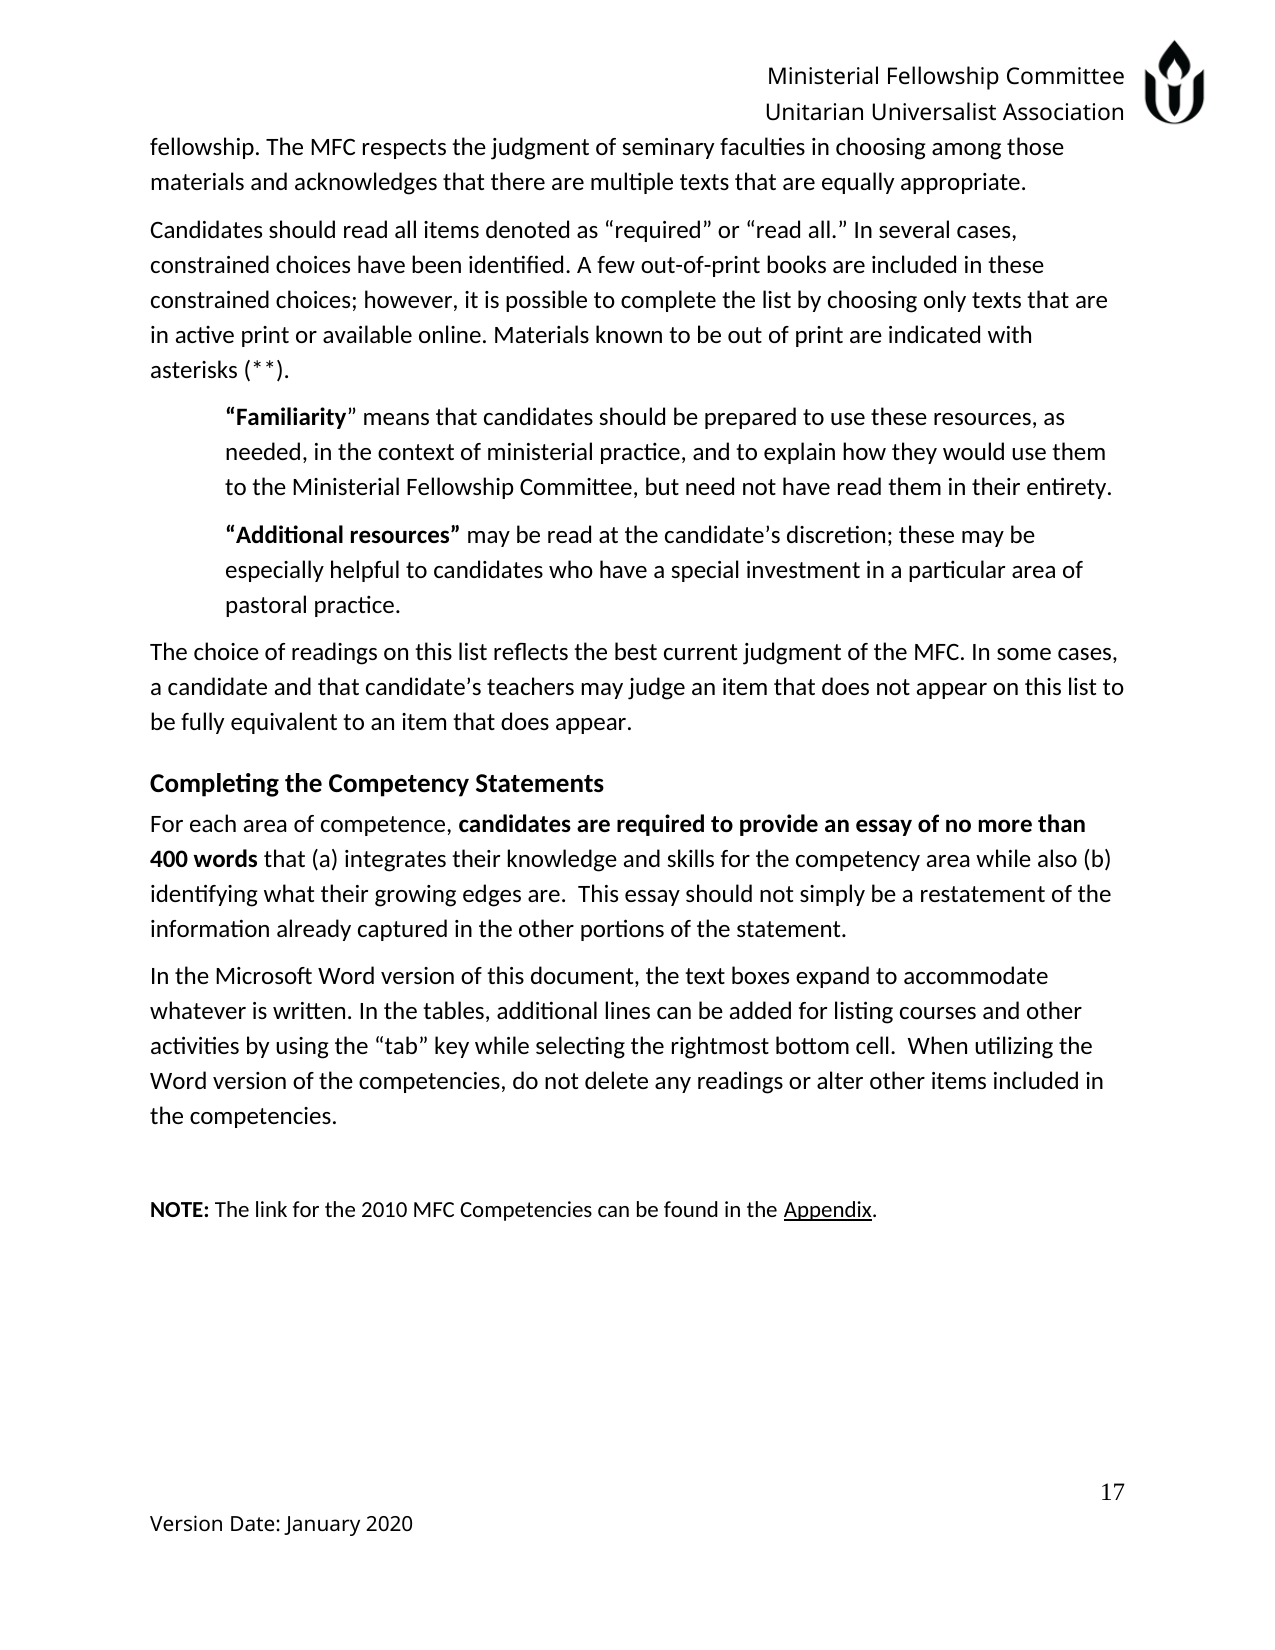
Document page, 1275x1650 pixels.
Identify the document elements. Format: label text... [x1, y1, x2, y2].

text “Additional resources” may be read at the candidate’s discretion; these may be especially helpful to candidates who have a special investment in a particular area of pastoral practice. [225, 519, 1125, 619]
text “Familiarity” means that candidates should be prepared to use these resources, as needed, in the context of ministerial practice, and to explain how they would use them to the Ministerial Fellowship Committee, but need not have read them in their entirety. [225, 401, 1125, 502]
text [150, 131, 1125, 197]
text NOTE: The link for the 2010 MFC Competencies can be found in the Appendix. [150, 1195, 1125, 1223]
picture [1127, 22, 1222, 142]
text In the Microsoft Word version of this document, the text boxes expand to accommodate whatever is written. In the tables, additional lines can be added for listing courses and other activities by using the “tab” key while selecting the rightmost bottom cell. When utilizing the Word version of the competencies, do not delete any readings or alter other items included in the competencies. [150, 960, 1125, 1131]
subtitle Completing the Competency Statements [150, 766, 1125, 799]
text Candidates should read all items denoted as “required” or “read all.” In several cases, constrained choices have been identified. A few out-of-print books are included in these constrained choices; however, it is possible to complete the list by choosing only texts that are in active print or available online. Materials known to be out of print are indicated with asterisks (**). [150, 214, 1125, 384]
text The choice of readings on this list reflects the best current judgment of the MFC. In some cases, a candidate and that candidate’s teachers may judge an item that does not appear on this list to be fully equivalent to an item that does appear. [150, 636, 1125, 737]
text For each area of competence, candidates are required to provide an essay of no more than 400 words that (a) integrates their knowledge and skills for the competency area while also (b) identifying what their growing edges are. This essay should not simply be a restatement of the information already captured in the other portions of the statement. [150, 808, 1125, 943]
